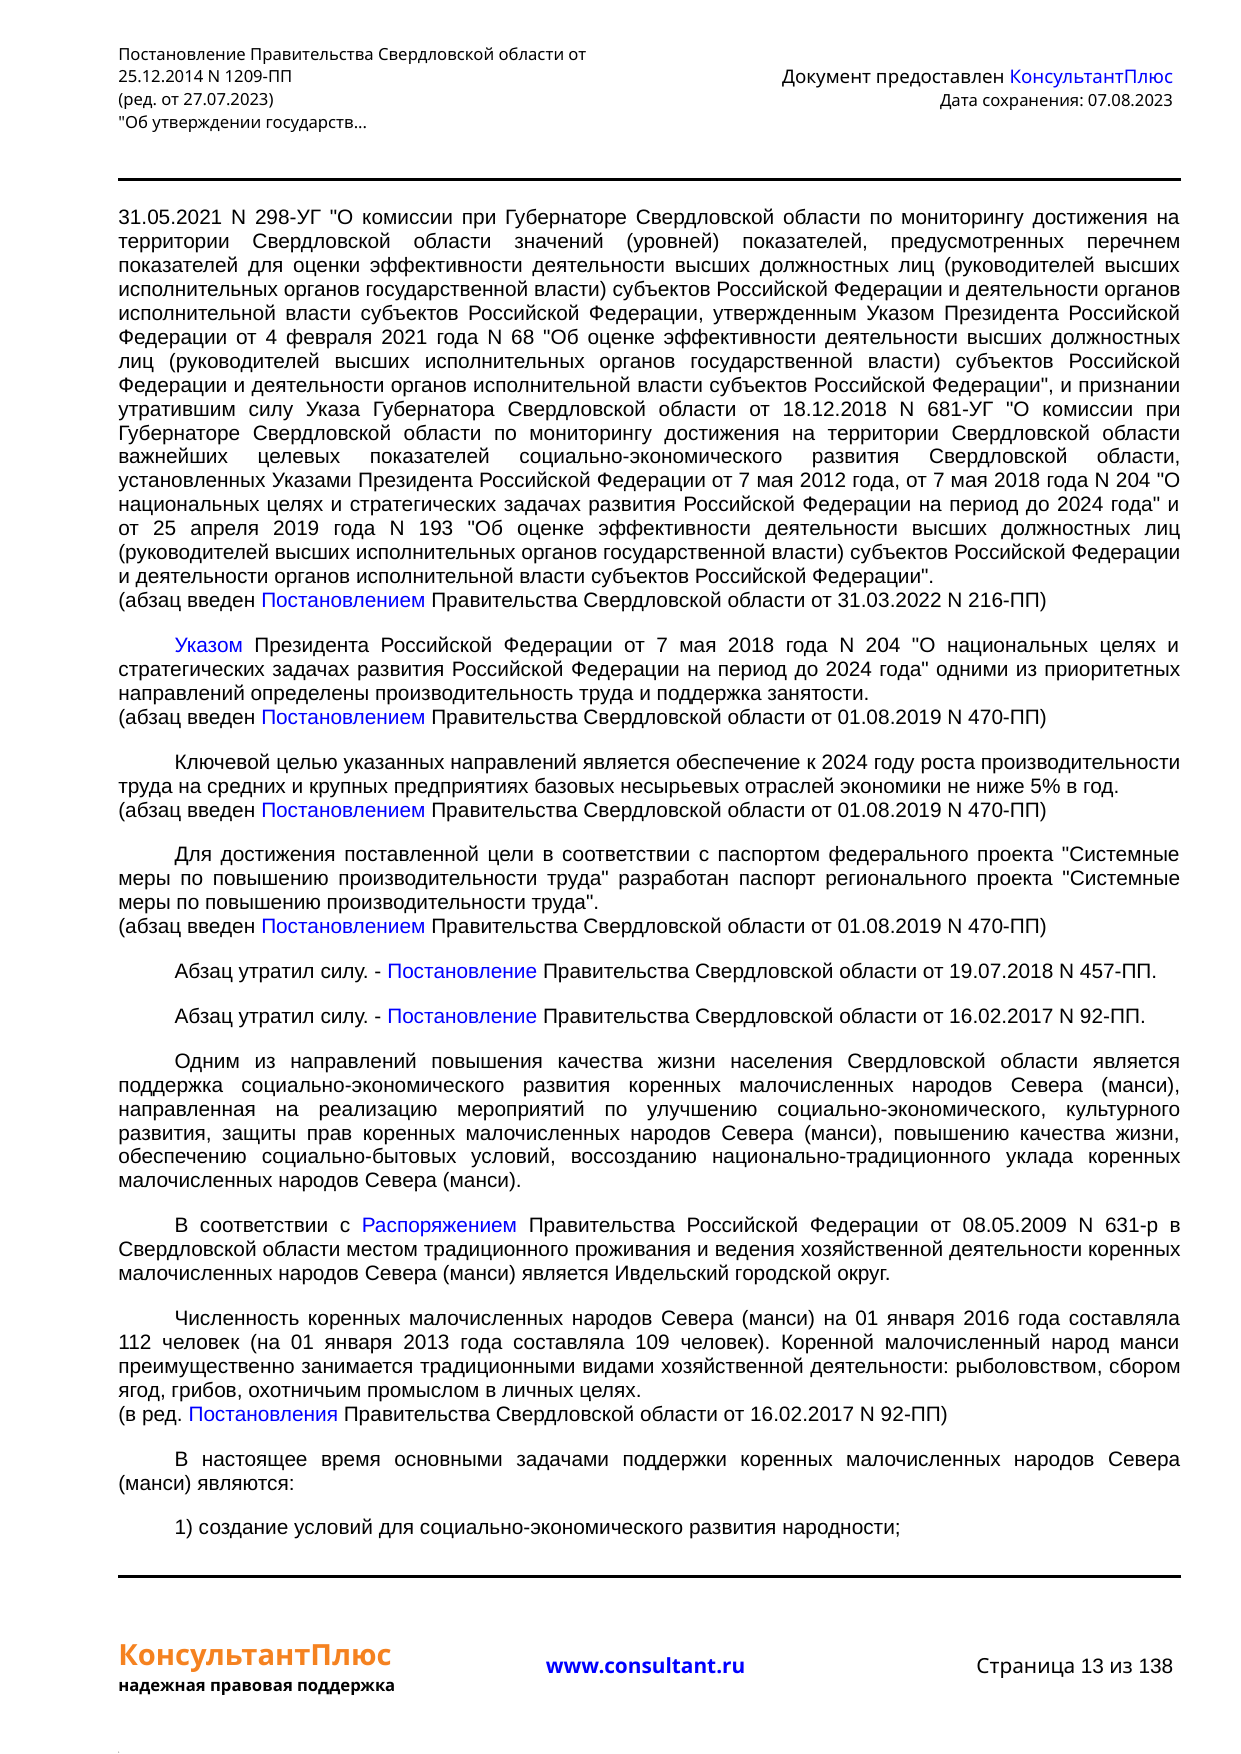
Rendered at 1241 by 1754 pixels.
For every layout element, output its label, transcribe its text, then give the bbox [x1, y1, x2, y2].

text Указом Президента Российской Федерации от 7 мая 2018 года N 204 "О национальных целях и стратегических задачах развития Российской Федерации на период до 2024 года" одними из приоритетных направлений определены производительность труда и поддержка занятости. [118, 633, 1181, 705]
text (в ред. Постановления Правительства Свердловской области от 16.02.2017 N 92-ПП) [118, 1402, 1181, 1426]
text Абзац утратил силу. - Постановление Правительства Свердловской области от 19.07.2018 N 457-ПП. [118, 959, 1181, 983]
text Ключевой целью указанных направлений является обеспечение к 2024 году роста производительности труда на средних и крупных предприятиях базовых несырьевых отраслей экономики не ниже 5% в год. [118, 749, 1181, 797]
text Численность коренных малочисленных народов Севера (манси) на 01 января 2016 года составляла 112 человек (на 01 января 2013 года составляла 109 человек). Коренной малочисленный народ манси преимущественно занимается традиционными видами хозяйственной деятельности: рыболовством, сбором ягод, грибов, охотничьим промыслом в личных целях. [118, 1306, 1181, 1402]
text (абзац введен Постановлением Правительства Свердловской области от 01.08.2019 N 470-ПП) [118, 705, 1181, 729]
text В настоящее время основными задачами поддержки коренных малочисленных народов Севера (манси) являются: [118, 1446, 1181, 1494]
text 1) создание условий для социально-экономического развития народности; [118, 1515, 1181, 1539]
text В соответствии с Распоряжением Правительства Российской Федерации от 08.05.2009 N 631-р в Свердловской области местом традиционного проживания и ведения хозяйственной деятельности коренных малочисленных народов Севера (манси) является Ивдельский городской округ. [118, 1213, 1181, 1285]
text (абзац введен Постановлением Правительства Свердловской области от 01.08.2019 N 470-ПП) [118, 914, 1181, 938]
text Для достижения поставленной цели в соответствии с паспортом федерального проекта "Системные меры по повышению производительности труда" разработан паспорт регионального проекта "Системные меры по повышению производительности труда". [118, 842, 1181, 914]
text Абзац утратил силу. - Постановление Правительства Свердловской области от 16.02.2017 N 92-ПП. [118, 1004, 1181, 1028]
text (абзац введен Постановлением Правительства Свердловской области от 01.08.2019 N 470-ПП) [118, 797, 1181, 821]
text (абзац введен Постановлением Правительства Свердловской области от 31.03.2022 N 216-ПП) [118, 588, 1181, 612]
text Одним из направлений повышения качества жизни населения Свердловской области является поддержка социально-экономического развития коренных малочисленных народов Севера (манси), направленная на реализацию мероприятий по улучшению социально-экономического, культурного развития, защиты прав коренных малочисленных народов Севера (манси), повышению качества жизни, обеспечению социально-бытовых условий, воссозданию национально-традиционного уклада коренных малочисленных народов Севера (манси). [118, 1048, 1181, 1192]
